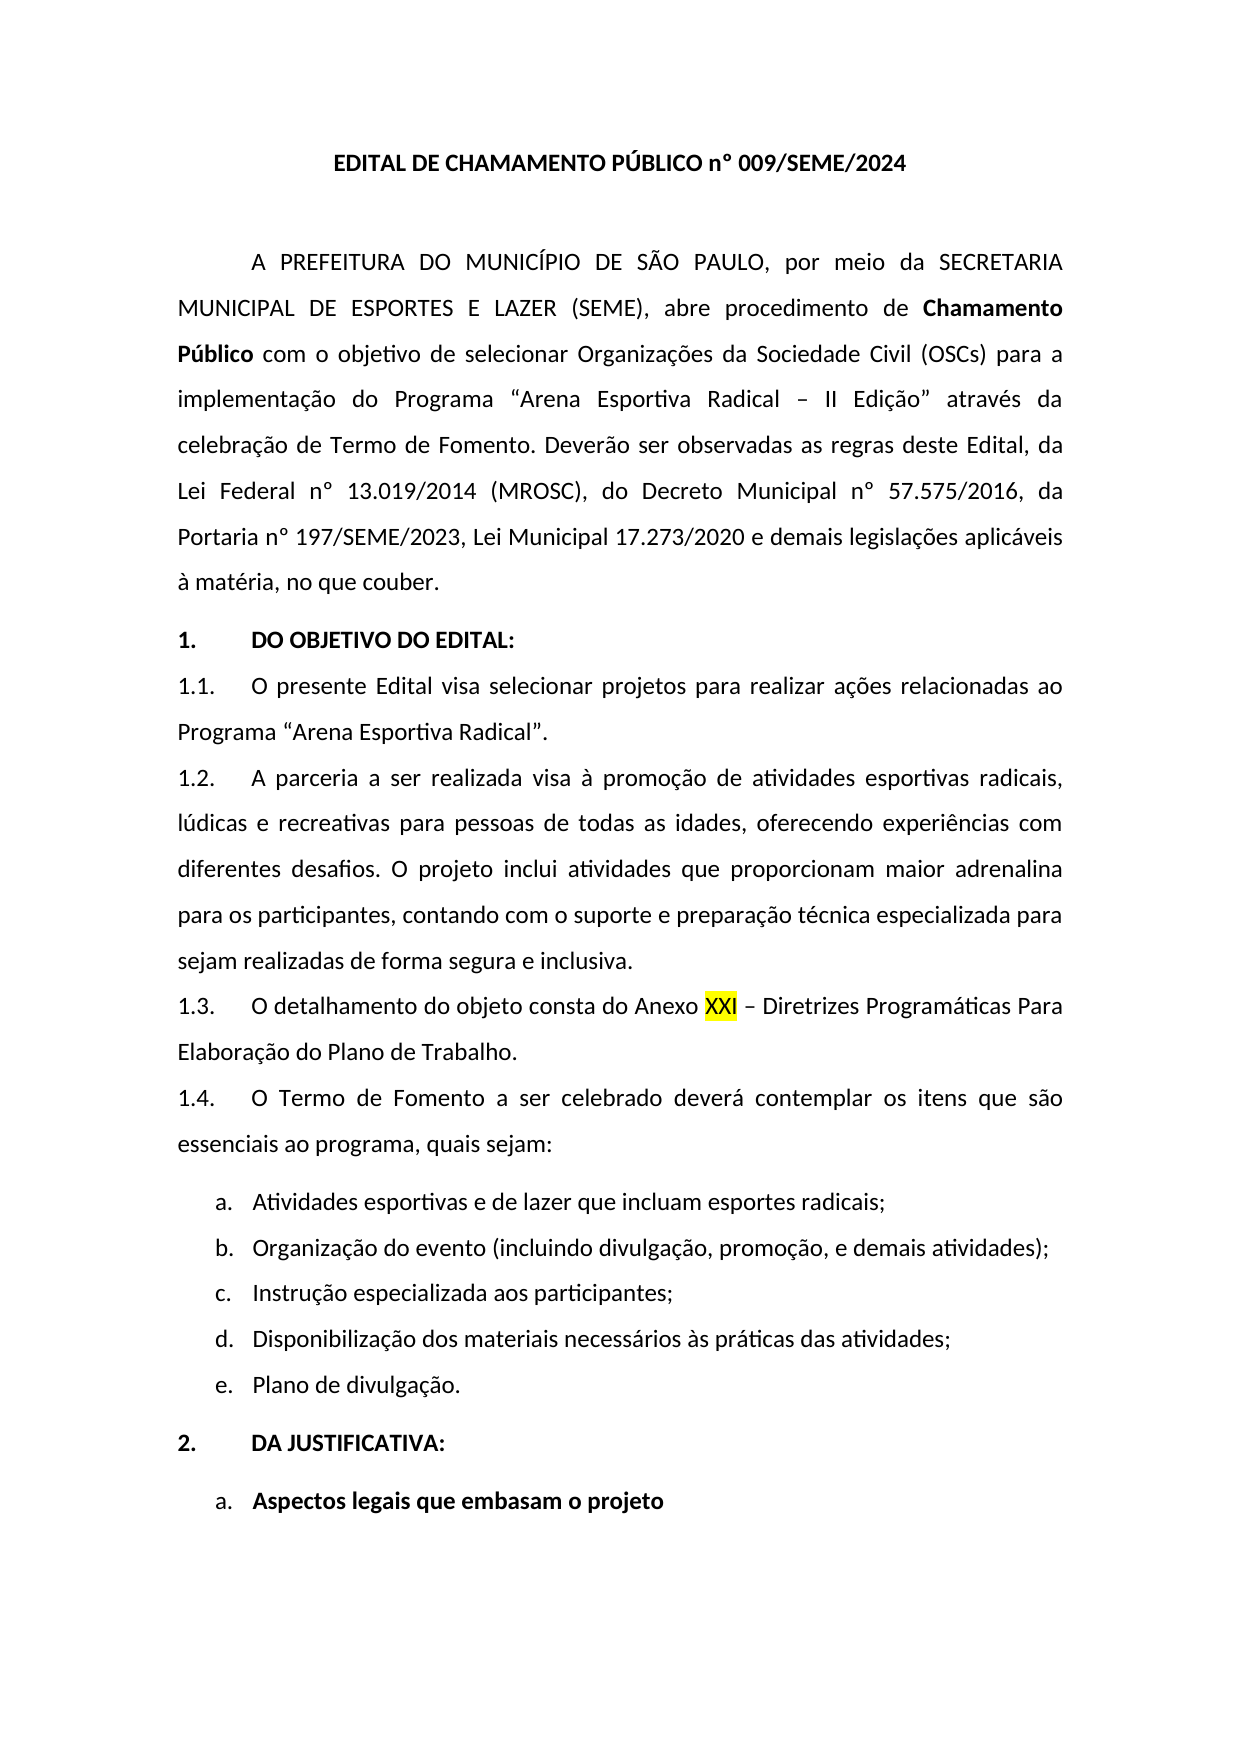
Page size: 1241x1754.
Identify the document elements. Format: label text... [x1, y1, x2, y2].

list O presente Edital visa selecionar projetos para realizar ações relacionadas ao Programa “Arena Esportiva Radical”. [177, 670, 1063, 747]
list Plano de divulgação. [215, 1369, 1063, 1399]
list Organização do evento (incluindo divulgação, promoção, e demais atividades); [215, 1232, 1063, 1262]
text A PREFEITURA DO MUNICÍPIO DE SÃO PAULO, por meio da SECRETARIA MUNICIPAL DE ESPORTES E LAZER (SEME), abre procedimento de Chamamento Público com o objetivo de selecionar Organizações da Sociedade Civil (OSCs) para a implementação do Programa “Arena Esportiva Radical – II Edição” através da celebração de Termo de Fomento. Deverão ser observadas as regras deste Edital, da Lei Federal nº 13.019/2014 (MROSC), do Decreto Municipal nº 57.575/2016, da Portaria nº 197/SEME/2023, Lei Municipal 17.273/2020 e demais legislações aplicáveis à matéria, no que couber. [177, 246, 1063, 597]
list Aspectos legais que embasam o projeto [215, 1485, 1063, 1516]
list A parceria a ser realizada visa à promoção de atividades esportivas radicais, lúdicas e recreativas para pessoas de todas as idades, oferecendo experiências com diferentes desafios. O projeto inclui atividades que proporcionam maior adrenalina para os participantes, contando com o suporte e preparação técnica especializada para sejam realizadas de forma segura e inclusiva. [177, 762, 1063, 975]
list DO OBJETIVO DO EDITAL: [177, 625, 1063, 655]
text EDITAL DE CHAMAMENTO PÚBLICO nº 009/SEME/2024 [177, 148, 1063, 178]
list Instrução especializada aos participantes; [215, 1277, 1063, 1308]
list O detalhamento do objeto consta do Anexo XXI – Diretrizes Programáticas Para Elaboração do Plano de Trabalho. [177, 991, 1063, 1067]
list Disponibilização dos materiais necessários às práticas das atividades; [215, 1323, 1063, 1354]
list O Termo de Fomento a ser celebrado deverá contemplar os itens que são essenciais ao programa, quais sejam: [177, 1082, 1063, 1158]
list DA JUSTIFICATIVA: [177, 1427, 1063, 1458]
list Atividades esportivas e de lazer que incluam esportes radicais; [215, 1186, 1063, 1216]
